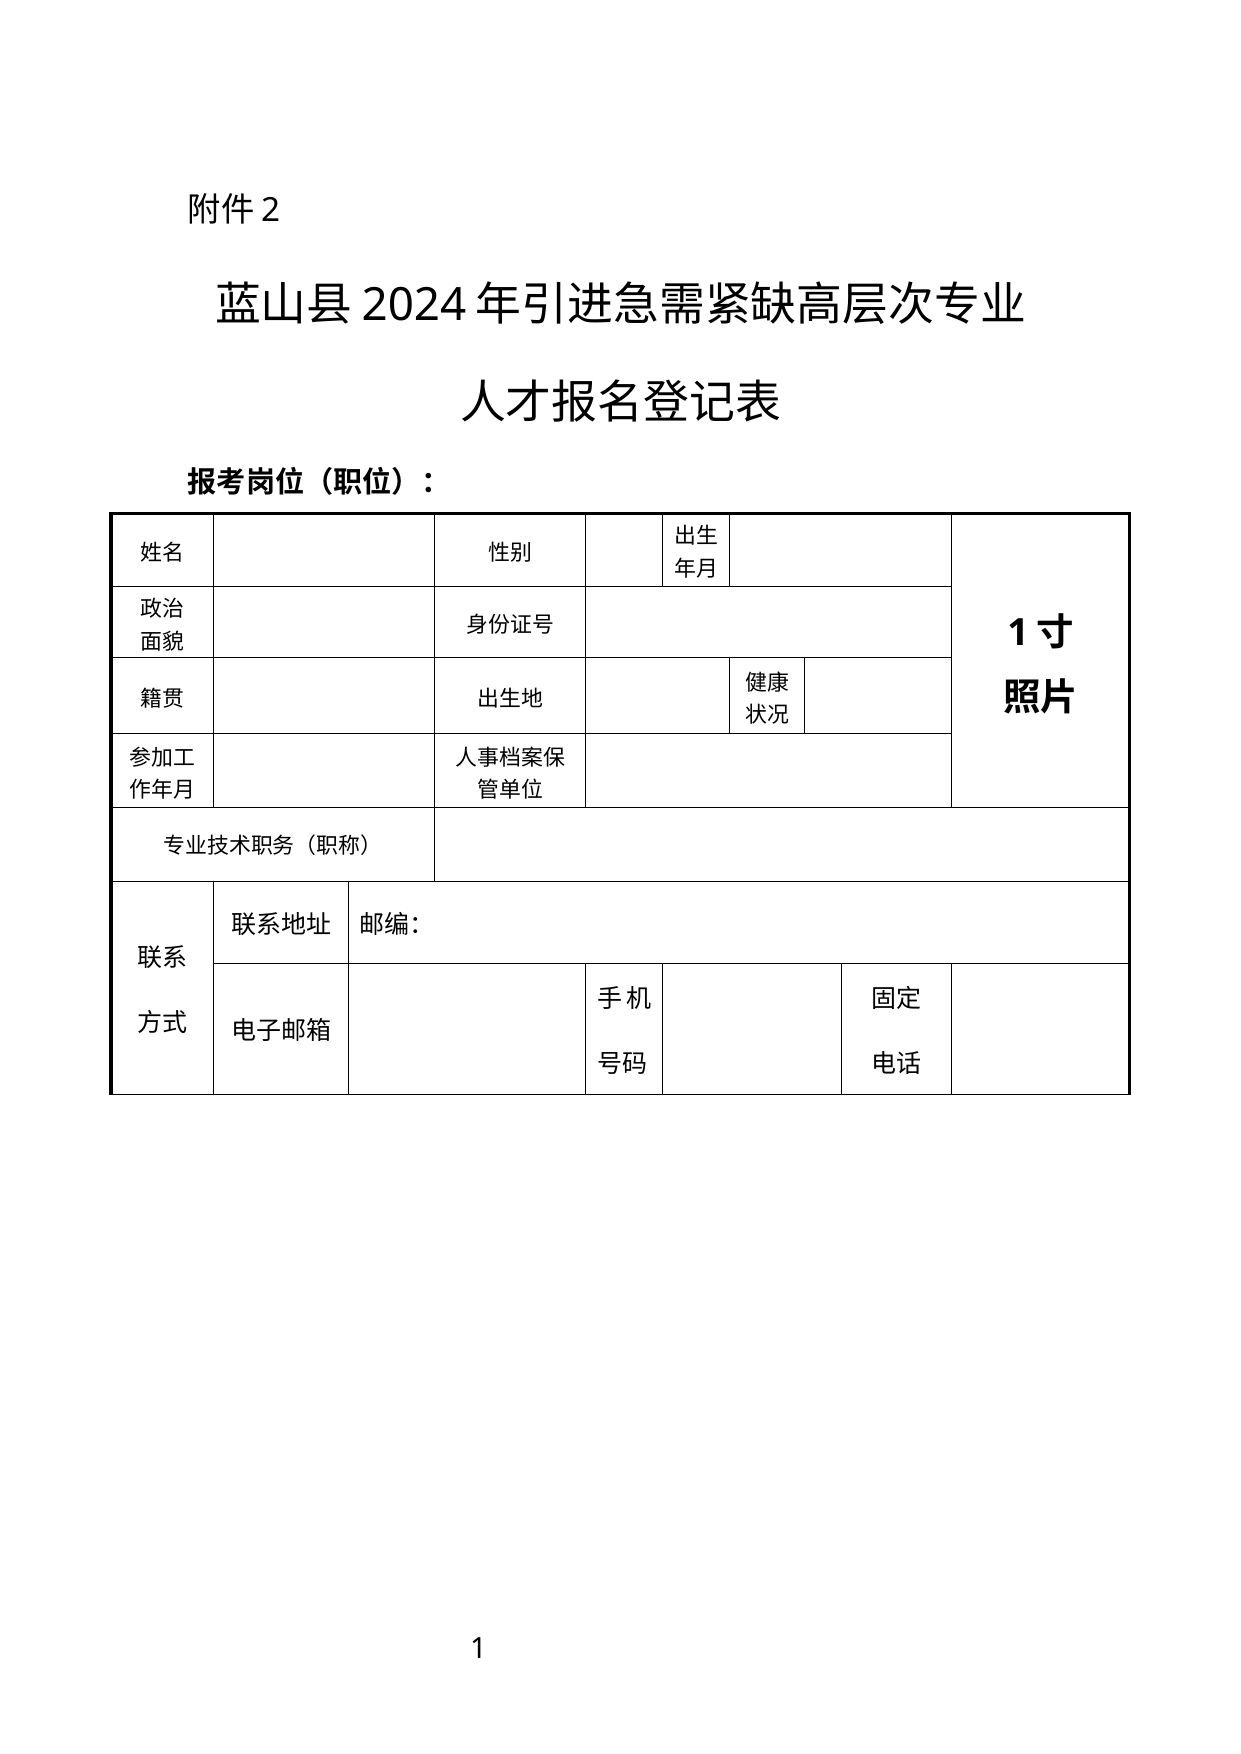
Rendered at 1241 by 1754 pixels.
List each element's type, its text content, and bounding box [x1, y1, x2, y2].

table_cell 手机号码 [586, 964, 662, 1094]
table_cell [214, 734, 434, 807]
table_header [586, 515, 662, 586]
table_cell [663, 964, 841, 1094]
table_header 1寸 照片 [952, 515, 1128, 807]
table_cell [952, 964, 1128, 1094]
table_cell 专业技术职务（职称） [113, 808, 434, 881]
table_cell 邮编： [349, 882, 1128, 963]
table_cell 联系 方式 [113, 882, 213, 1094]
table_cell 籍贯 [113, 658, 213, 733]
table_cell [435, 808, 1128, 881]
table_header 出生年月 [663, 515, 729, 586]
table_cell 固定 电话 [842, 964, 951, 1094]
text 报考岗位（职位）： [187, 447, 1053, 512]
table_cell 身份证号 [435, 587, 585, 657]
table_header 性别 [435, 515, 585, 586]
table_cell [805, 658, 951, 733]
table_header [214, 515, 434, 586]
table_cell 电子邮箱 [214, 964, 348, 1094]
text 人才报名登记表 [187, 349, 1053, 447]
table_cell [349, 964, 585, 1094]
table_cell 联系地址 [214, 882, 348, 963]
table_cell 政治 面貌 [113, 587, 213, 657]
table_header 姓名 [113, 515, 213, 586]
table_cell [586, 658, 729, 733]
table_cell [586, 587, 951, 657]
table_cell [214, 587, 434, 657]
text 蓝山县2024年引进急需紧缺高层次专业 [187, 252, 1053, 349]
table_cell [586, 734, 951, 807]
table_cell [214, 658, 434, 733]
table_cell 人事档案保管单位 [435, 734, 585, 807]
text 附件2 [187, 174, 1053, 239]
table_cell 健康状况 [730, 658, 804, 733]
table_cell 参加工作年月 [113, 734, 213, 807]
table_header [730, 515, 951, 586]
table_cell 出生地 [435, 658, 585, 733]
